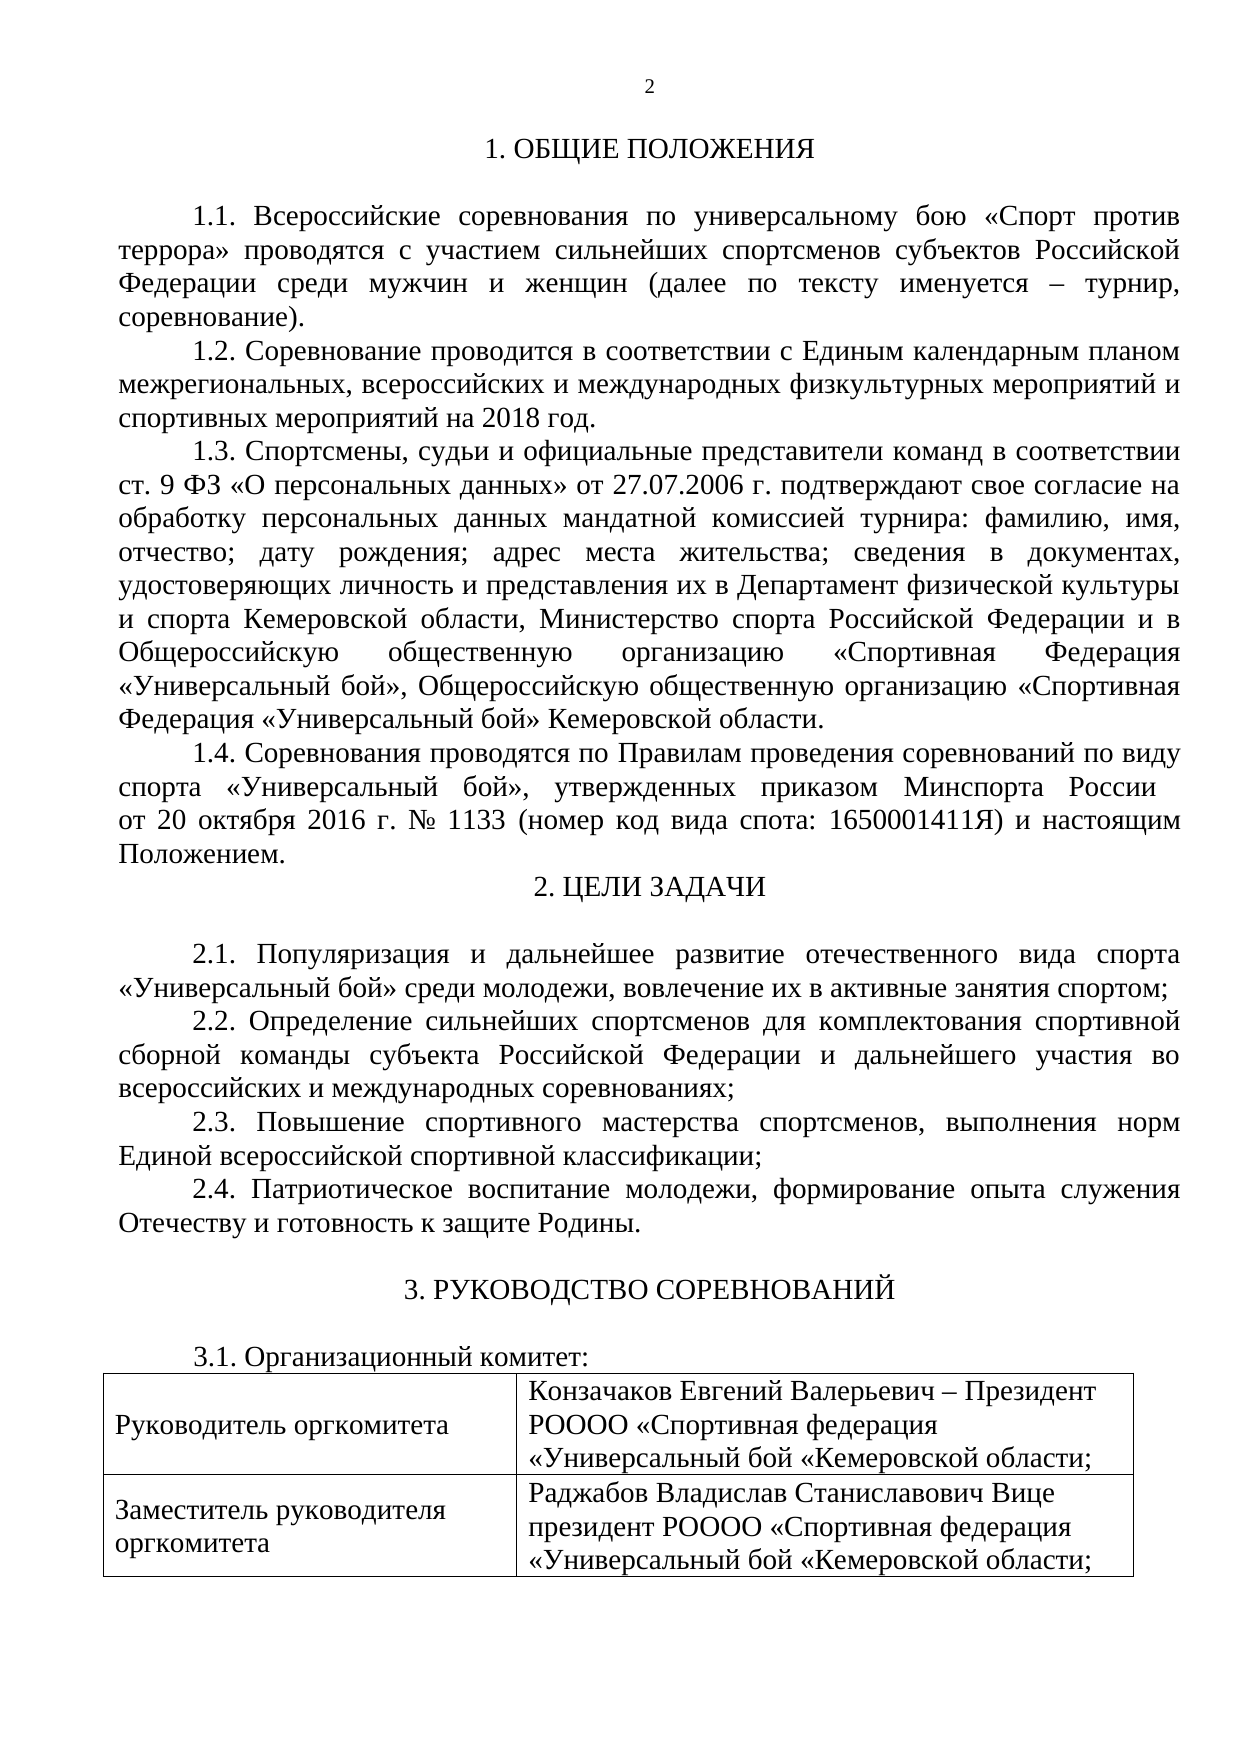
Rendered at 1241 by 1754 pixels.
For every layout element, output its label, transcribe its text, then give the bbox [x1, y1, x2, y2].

table_header Конзачаков Евгений Валерьевич – Президент РОООО «Спортивная федерация «Универсальный бой «Кемеровской области; [517, 1374, 1133, 1474]
text 2.3. Повышение спортивного мастерства спортсменов, выполнения норм Единой всероссийской спортивной классификации; [118, 1104, 1181, 1171]
text 2.1. Популяризация и дальнейшее развитие отечественного вида спорта «Универсальный бой» среди молодежи, вовлечение их в активные занятия спортом; [118, 936, 1181, 1003]
text 1.1. Всероссийские соревнования по универсальному бою «Спорт против террора» проводятся с участием сильнейших спортсменов субъектов Российской Федерации среди мужчин и женщин (далее по тексту именуется – турнир, соревнование). [118, 198, 1181, 333]
text 1.4. Соревнования проводятся по Правилам проведения соревнований по виду спорта «Универсальный бой», утвержденных приказом Минспорта России от 20 октября 2016 г. № 1133 (номер код вида спота: 1650001411Я) и настоящим Положением. [118, 735, 1181, 869]
table_cell Заместитель руководителя оргкомитета [104, 1475, 516, 1576]
text 2. ЦЕЛИ ЗАДАЧИ [118, 869, 1181, 903]
text 1.2. Соревнование проводится в соответствии с Единым календарным планом межрегиональных, всероссийских и международных физкультурных мероприятий и спортивных мероприятий на 2018 год. [118, 333, 1181, 433]
text 2.2. Определение сильнейших спортсменов для комплектования спортивной сборной команды субъекта Российской Федерации и дальнейшего участия во всероссийских и международных соревнованиях; [118, 1003, 1181, 1104]
table_header Руководитель оргкомитета [104, 1374, 516, 1474]
text 1. ОБЩИЕ ПОЛОЖЕНИЯ [118, 131, 1181, 165]
text 1.3. Спортсмены, судьи и официальные представители команд в соответствии ст. 9 ФЗ «О персональных данных» от 27.07.2006 г. подтверждают свое согласие на обработку персональных данных мандатной комиссией турнира: фамилию, имя, отчество; дату рождения; адрес места жительства; сведения в документах, удостоверяющих личность и представления их в Департамент физической культуры и спорта Кемеровской области, Министерство спорта Российской Федерации и в Общероссийскую общественную организацию «Спортивная Федерация «Универсальный бой», Общероссийскую общественную организацию «Спортивная Федерация «Универсальный бой» Кемеровской области. [118, 433, 1181, 735]
text 3.1. Организационный комитет: [193, 1339, 1181, 1372]
text 3. РУКОВОДСТВО СОРЕВНОВАНИЙ [118, 1272, 1181, 1305]
text 2.4. Патриотическое воспитание молодежи, формирование опыта служения Отечеству и готовность к защите Родины. [118, 1171, 1181, 1238]
table_cell Раджабов Владислав Станиславович Вице президент РОООО «Спортивная федерация «Универсальный бой «Кемеровской области; [517, 1475, 1133, 1576]
